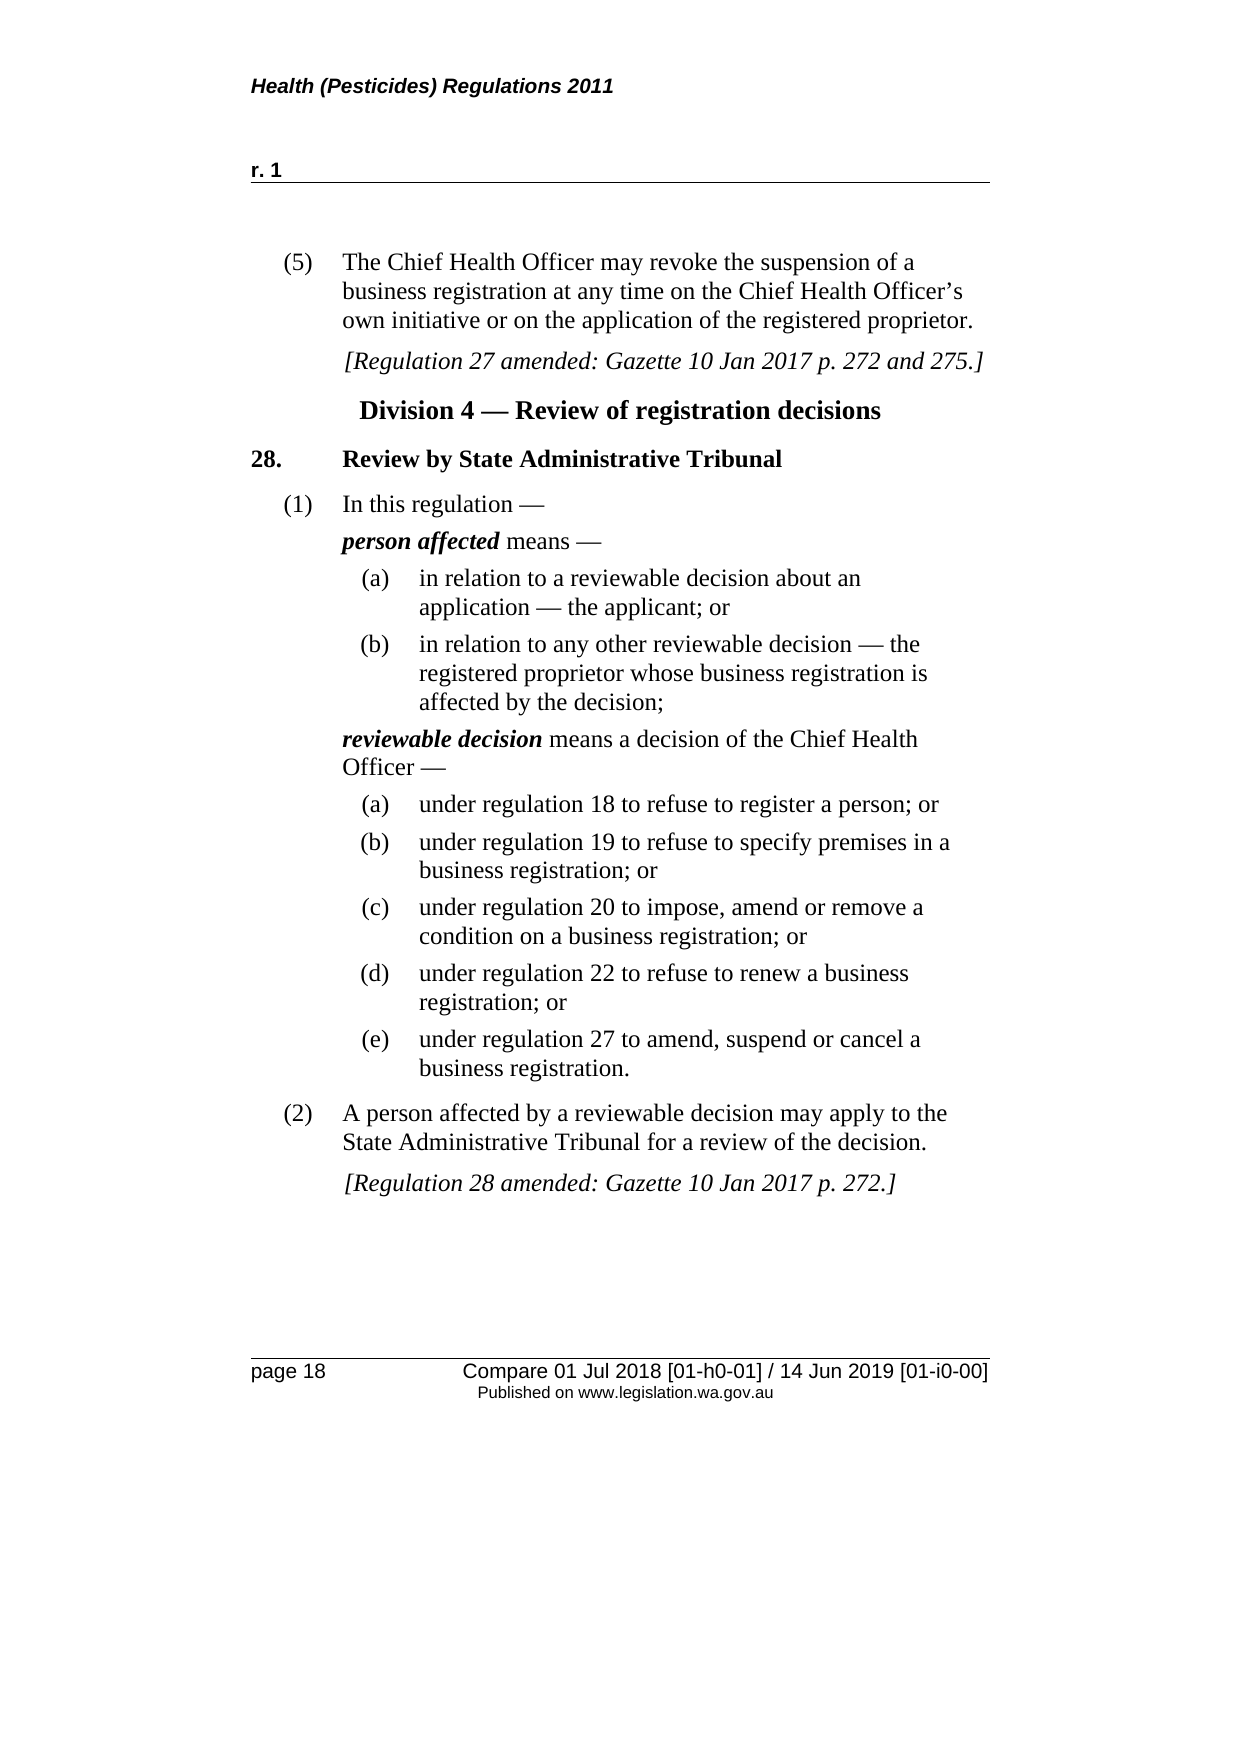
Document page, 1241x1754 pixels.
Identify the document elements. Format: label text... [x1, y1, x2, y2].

text [Regulation 27 amended: Gazette 10 Jan 2017 p. 272 and 275.] [251, 346, 990, 375]
text (2) A person affected by a reviewable decision may apply to the State Administrative Tribunal for a review of the decision. [251, 1098, 990, 1156]
text reviewable decision means a decision of the Chief Health Officer — [251, 724, 990, 781]
text person affected means — [251, 526, 990, 555]
text (e) under regulation 27 to amend, suspend or cancel a business registration. [251, 1024, 990, 1082]
text (1) In this regulation — [251, 489, 990, 518]
subtitle Division 4 — Review of registration decisions [251, 394, 990, 425]
text (a) under regulation 18 to refuse to register a person; or [251, 789, 990, 818]
text [Regulation 28 amended: Gazette 10 Jan 2017 p. 272.] [251, 1168, 990, 1197]
text (b) in relation to any other reviewable decision — the registered proprietor whose business registration is affected by the decision; [251, 629, 990, 715]
text (d) under regulation 22 to refuse to renew a business registration; or [251, 958, 990, 1016]
text (c) under regulation 20 to impose, amend or remove a condition on a business registration; or [251, 892, 990, 950]
text (a) in relation to a reviewable decision about an application — the applicant; or [251, 563, 990, 621]
subtitle 28. Review by State Administrative Tribunal [251, 444, 990, 472]
text (5) The Chief Health Officer may revoke the suspension of a business registration at any time on the Chief Health Officer’s own initiative or on the application of the registered proprietor. [251, 247, 990, 334]
text (b) under regulation 19 to refuse to specify premises in a business registration; or [251, 827, 990, 884]
